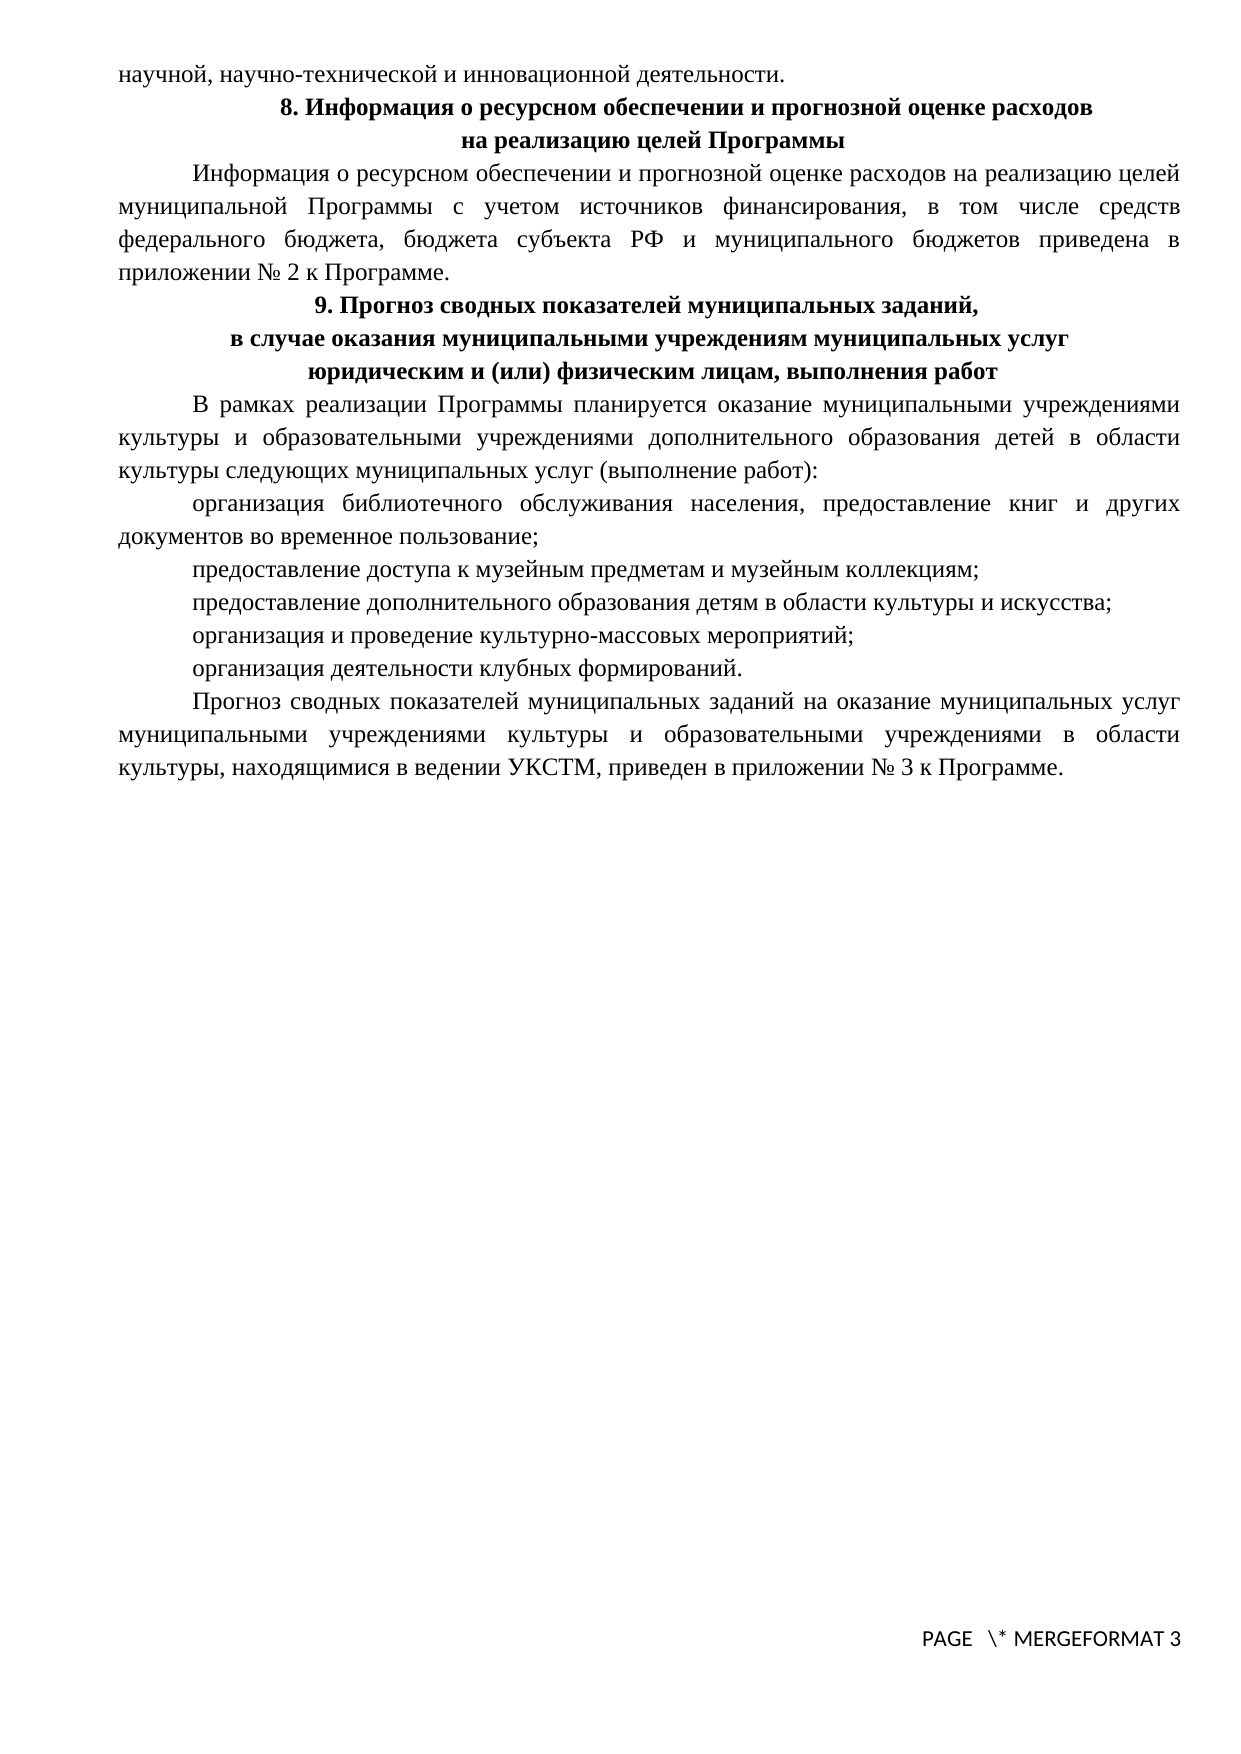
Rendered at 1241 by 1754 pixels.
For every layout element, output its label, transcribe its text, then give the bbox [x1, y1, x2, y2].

text предоставление дополнительного образования детям в области культуры и искусства; [118, 587, 1181, 616]
text организация и проведение культурно-массовых мероприятий; [118, 620, 1181, 649]
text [118, 59, 1181, 88]
text Прогноз сводных показателей муниципальных заданий на оказание муниципальных услуг муниципальными учреждениями культуры и образовательными учреждениями в области культуры, находящимися в ведении УКСТМ, приведен в приложении № 3 к Программе. [118, 686, 1181, 781]
text предоставление доступа к музейным предметам и музейным коллекциям; [118, 554, 1181, 583]
text организация деятельности клубных формирований. [118, 653, 1181, 682]
text Информация о ресурсном обеспечении и прогнозной оценке расходов на реализацию целей муниципальной Программы с учетом источников финансирования, в том числе средств федерального бюджета, бюджета субъекта РФ и муниципального бюджетов приведена в приложении № 2 к Программе. [118, 158, 1181, 286]
text 8. Информация о ресурсном обеспечении и прогнозной оценке расходов на реализацию целей Программы [118, 92, 1181, 154]
text 9. Прогноз сводных показателей муниципальных заданий, в случае оказания муниципальными учреждениям муниципальных услуг юридическим и (или) физическим лицам, выполнения работ [118, 290, 1181, 385]
text организация библиотечного обслуживания населения, предоставление книг и других документов во временное пользование; [118, 488, 1181, 550]
text В рамках реализации Программы планируется оказание муниципальными учреждениями культуры и образовательными учреждениями дополнительного образования детей в области культуры следующих муниципальных услуг (выполнение работ): [118, 389, 1181, 484]
